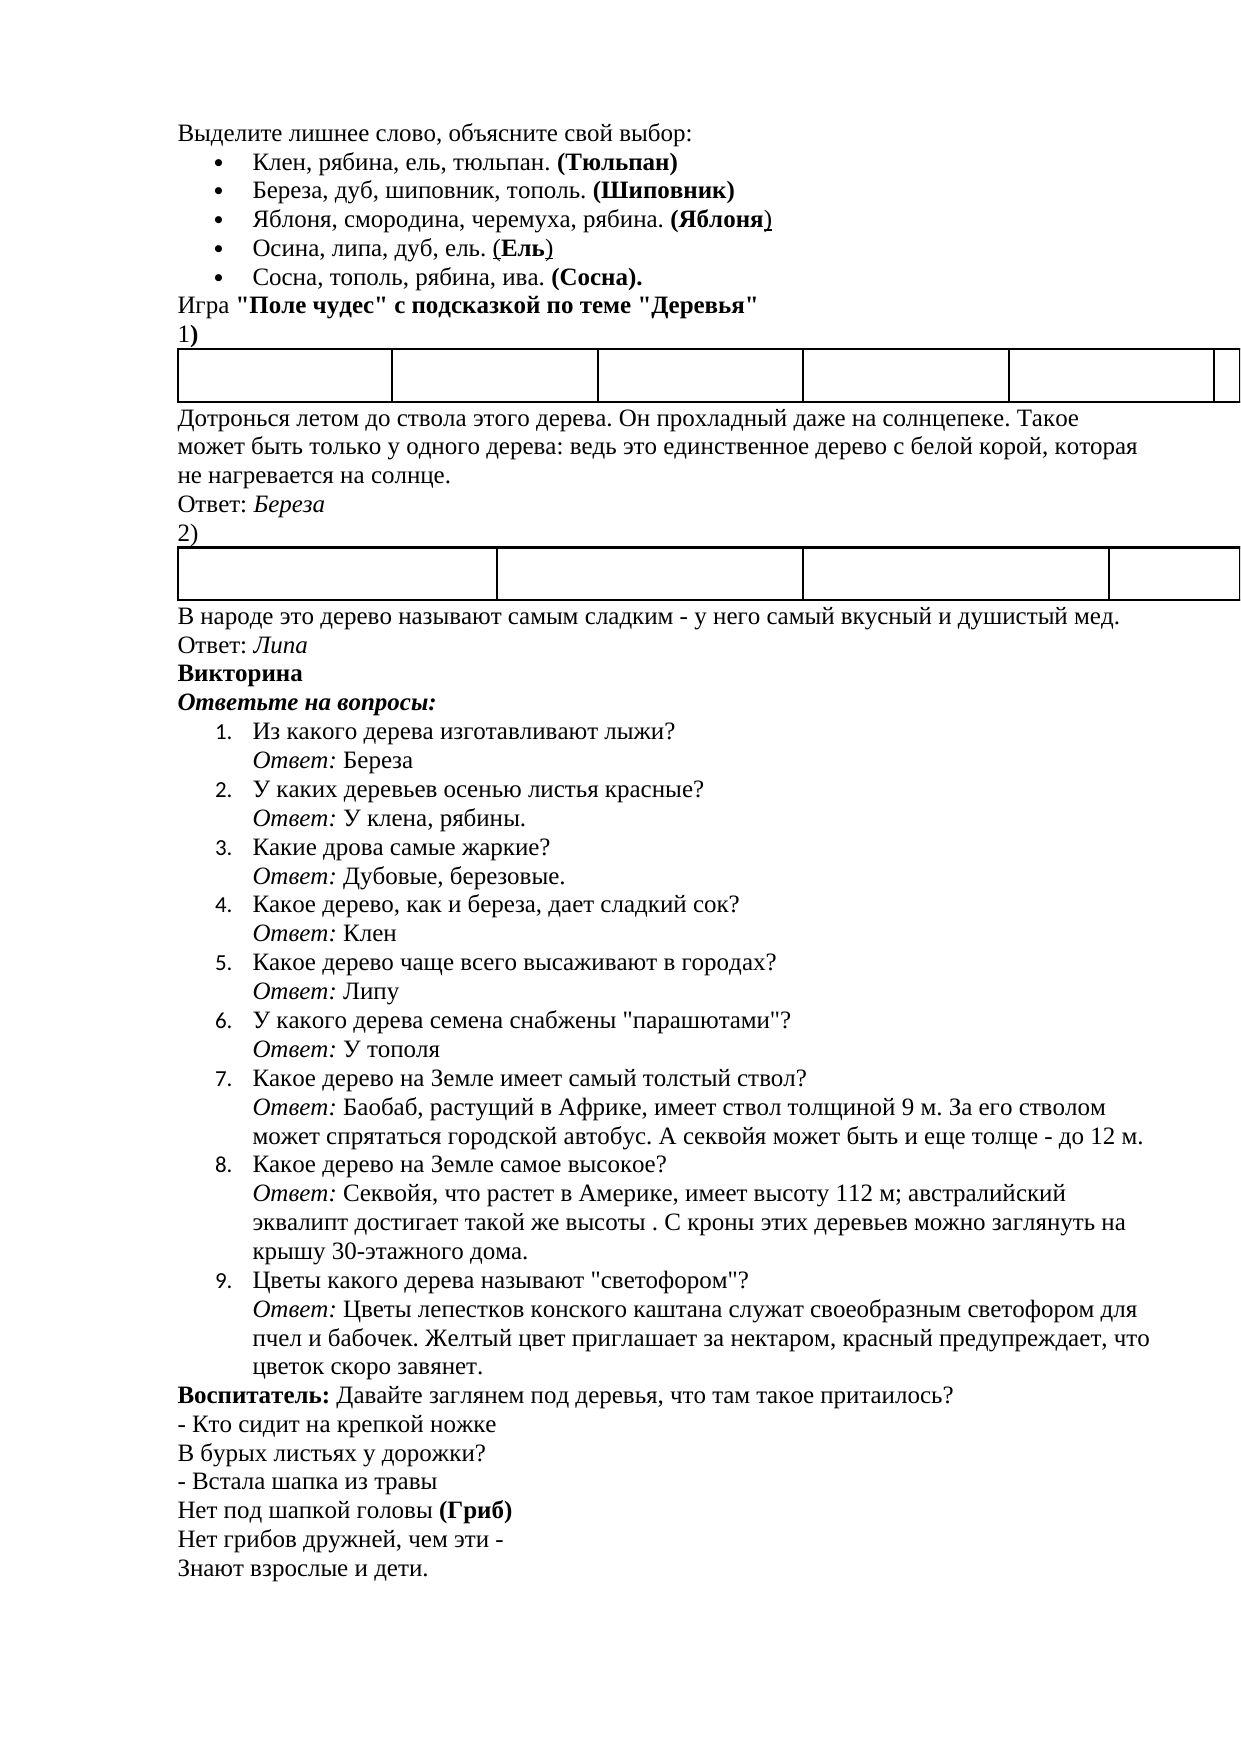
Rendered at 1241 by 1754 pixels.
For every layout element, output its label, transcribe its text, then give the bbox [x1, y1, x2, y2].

list Какое дерево на Земле имеет самый толстый ствол? Ответ: Баобаб, растущий в Африке, имеет ствол толщиной 9 м. За его стволом может спрятаться городской автобус. А секвойя может быть и еще толще - до 12 м. [215, 1063, 1152, 1149]
text Воспитатель: Давайте заглянем под деревья, что там такое притаилось? [177, 1380, 1152, 1409]
list Клен, рябина, ель, тюльпан. (Тюльпан) [215, 147, 1152, 176]
table_header [1110, 549, 1239, 599]
list Цветы какого дерева называют "светофором"? Ответ: Цветы лепестков конского каштана служат своеобразным светофором для пчел и бабочек. Желтый цвет приглашает за нектаром, красный предупреждает, что цветок скоро завянет. [215, 1265, 1152, 1380]
table_header [599, 350, 802, 401]
table_header [179, 350, 391, 401]
list Какое дерево чаще всего высаживают в городах? Ответ: Липу [215, 947, 1152, 1005]
text Выделите лишнее слово, объясните свой выбор: [177, 118, 1152, 147]
text Ответьте на вопросы: [177, 687, 1152, 716]
table_header [179, 549, 496, 599]
table_header [1010, 350, 1213, 401]
list Какие дрова самые жаркие? Ответ: Дубовые, березовые. [215, 832, 1152, 889]
text Ответ: Береза [177, 489, 1152, 518]
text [177, 1524, 1152, 1581]
table_header [804, 350, 1008, 401]
text Дотронься летом до ствола этого дерева. Он прохладный даже на солнцепеке. Такое может быть только у одного дерева: ведь это единственное дерево с белой корой, которая не нагревается на солнце. [177, 403, 1152, 489]
list Осина, липа, дуб, ель. (Ель) [215, 233, 1152, 262]
table_header [393, 350, 597, 401]
text - Кто сидит на крепкой ножке В бурых листьях у дорожки? - Встала шапка из травы Нет под шапкой головы (Гриб) [177, 1409, 1152, 1524]
text В народе это дерево называют самым сладким - у него самый вкусный и душистый мед. [177, 601, 1152, 630]
list Какое дерево на Земле самое высокое? Ответ: Секвойя, что растет в Америке, имеет высоту 112 м; австралийский эквалипт достигает такой же высоты . С кроны этих деревьев можно заглянуть на крышу 30-этажного дома. [215, 1149, 1152, 1265]
list Яблоня, смородина, черемуха, рябина. (Яблоня) [215, 204, 1152, 233]
text Ответ: Липа [177, 630, 1152, 658]
list Сосна, тополь, рябина, ива. (Сосна). [215, 262, 1152, 291]
text 1) [177, 319, 1152, 348]
list У каких деревьев осенью листья красные? Ответ: У клена, рябины. [215, 774, 1152, 832]
text Викторина [177, 658, 1152, 687]
list Какое дерево, как и береза, дает сладкий сок? Ответ: Клен [215, 889, 1152, 947]
list Береза, дуб, шиповник, тополь. (Шиповник) [215, 176, 1152, 204]
list У какого дерева семена снабжены "парашютами"? Ответ: У тополя [215, 1005, 1152, 1063]
table_header [1215, 350, 1239, 401]
text Игра "Поле чудес" с подсказкой по теме "Деревья" [177, 291, 1152, 319]
text 2) [177, 518, 1152, 546]
list Из какого дерева изготавливают лыжи? Ответ: Береза [215, 716, 1152, 774]
table_header [804, 549, 1108, 599]
table_header [498, 549, 802, 599]
